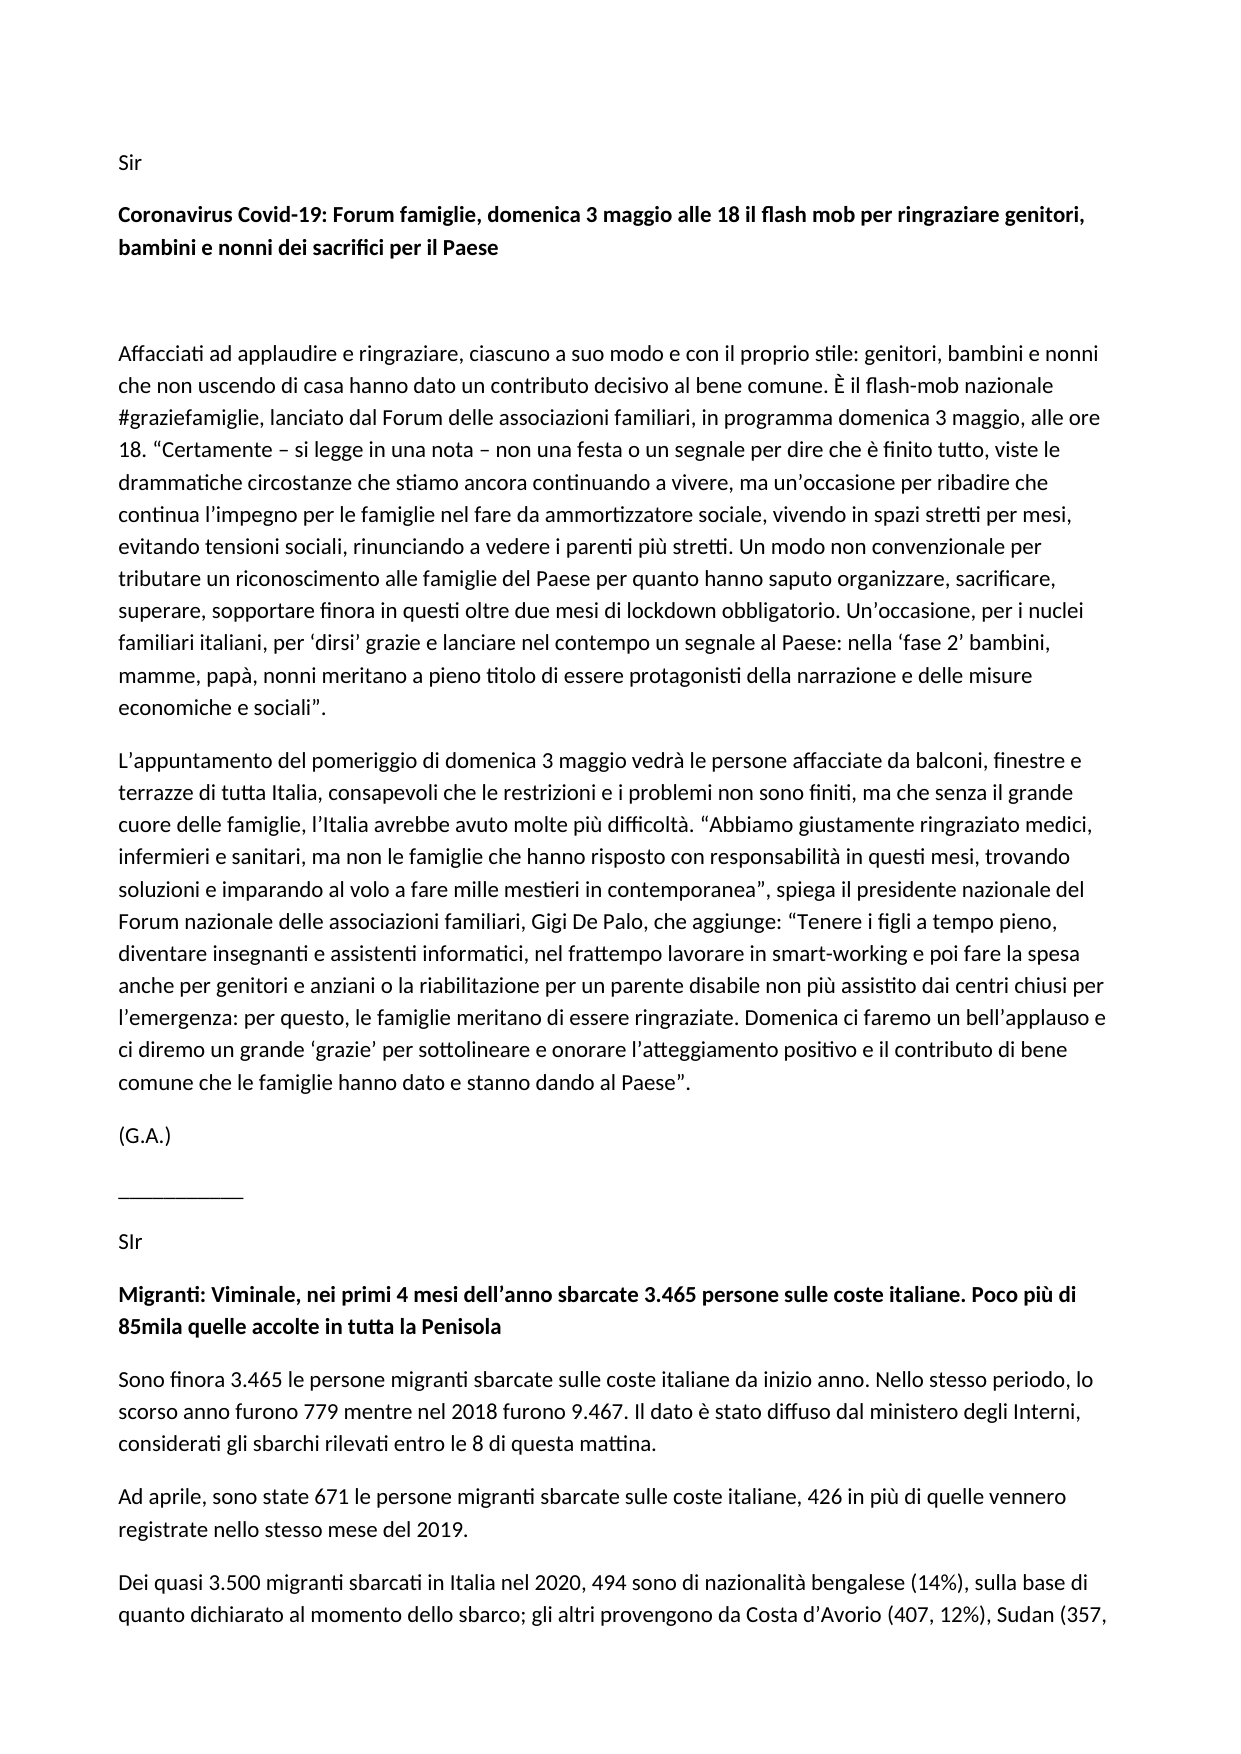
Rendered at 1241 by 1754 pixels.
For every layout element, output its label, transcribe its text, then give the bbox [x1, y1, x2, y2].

text Migranti: Viminale, nei primi 4 mesi dell’anno sbarcate 3.465 persone sulle coste italiane. Poco più di 85mila quelle accolte in tutta la Penisola [118, 1280, 1122, 1340]
text ___________ [118, 1174, 1122, 1202]
text (G.A.) [118, 1121, 1122, 1149]
text Sir [118, 148, 1122, 176]
text Sono finora 3.465 le persone migranti sbarcate sulle coste italiane da inizio anno. Nello stesso periodo, lo scorso anno furono 779 mentre nel 2018 furono 9.467. Il dato è stato diffuso dal ministero degli Interni, considerati gli sbarchi rilevati entro le 8 di questa mattina. [118, 1365, 1122, 1457]
text Coronavirus Covid-19: Forum famiglie, domenica 3 maggio alle 18 il flash mob per ringraziare genitori, bambini e nonni dei sacrifici per il Paese [118, 201, 1122, 261]
text Ad aprile, sono state 671 le persone migranti sbarcate sulle coste italiane, 426 in più di quelle vennero registrate nello stesso mese del 2019. [118, 1482, 1122, 1543]
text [118, 1568, 1122, 1628]
text Affacciati ad applaudire e ringraziare, ciascuno a suo modo e con il proprio stile: genitori, bambini e nonni che non uscendo di casa hanno dato un contributo decisivo al bene comune. È il flash-mob nazionale #graziefamiglie, lanciato dal Forum delle associazioni familiari, in programma domenica 3 maggio, alle ore 18. “Certamente – si legge in una nota – non una festa o un segnale per dire che è finito tutto, viste le drammatiche circostanze che stiamo ancora continuando a vivere, ma un’occasione per ribadire che continua l’impegno per le famiglie nel fare da ammortizzatore sociale, vivendo in spazi stretti per mesi, evitando tensioni sociali, rinunciando a vedere i parenti più stretti. Un modo non convenzionale per tributare un riconoscimento alle famiglie del Paese per quanto hanno saputo organizzare, sacrificare, superare, sopportare finora in questi oltre due mesi di lockdown obbligatorio. Un’occasione, per i nuclei familiari italiani, per ‘dirsi’ grazie e lanciare nel contempo un segnale al Paese: nella ‘fase 2’ bambini, mamme, papà, nonni meritano a pieno titolo di essere protagonisti della narrazione e delle misure economiche e sociali”. [118, 339, 1122, 721]
text L’appuntamento del pomeriggio di domenica 3 maggio vedrà le persone affacciate da balconi, finestre e terrazze di tutta Italia, consapevoli che le restrizioni e i problemi non sono finiti, ma che senza il grande cuore delle famiglie, l’Italia avrebbe avuto molte più difficoltà. “Abbiamo giustamente ringraziato medici, infermieri e sanitari, ma non le famiglie che hanno risposto con responsabilità in questi mesi, trovando soluzioni e imparando al volo a fare mille mestieri in contemporanea”, spiega il presidente nazionale del Forum nazionale delle associazioni familiari, Gigi De Palo, che aggiunge: “Tenere i figli a tempo pieno, diventare insegnanti e assistenti informatici, nel frattempo lavorare in smart-working e poi fare la spesa anche per genitori e anziani o la riabilitazione per un parente disabile non più assistito dai centri chiusi per l’emergenza: per questo, le famiglie meritano di essere ringraziate. Domenica ci faremo un bell’applauso e ci diremo un grande ‘grazie’ per sottolineare e onorare l’atteggiamento positivo e il contributo di bene comune che le famiglie hanno dato e stanno dando al Paese”. [118, 746, 1122, 1096]
text SIr [118, 1227, 1122, 1255]
